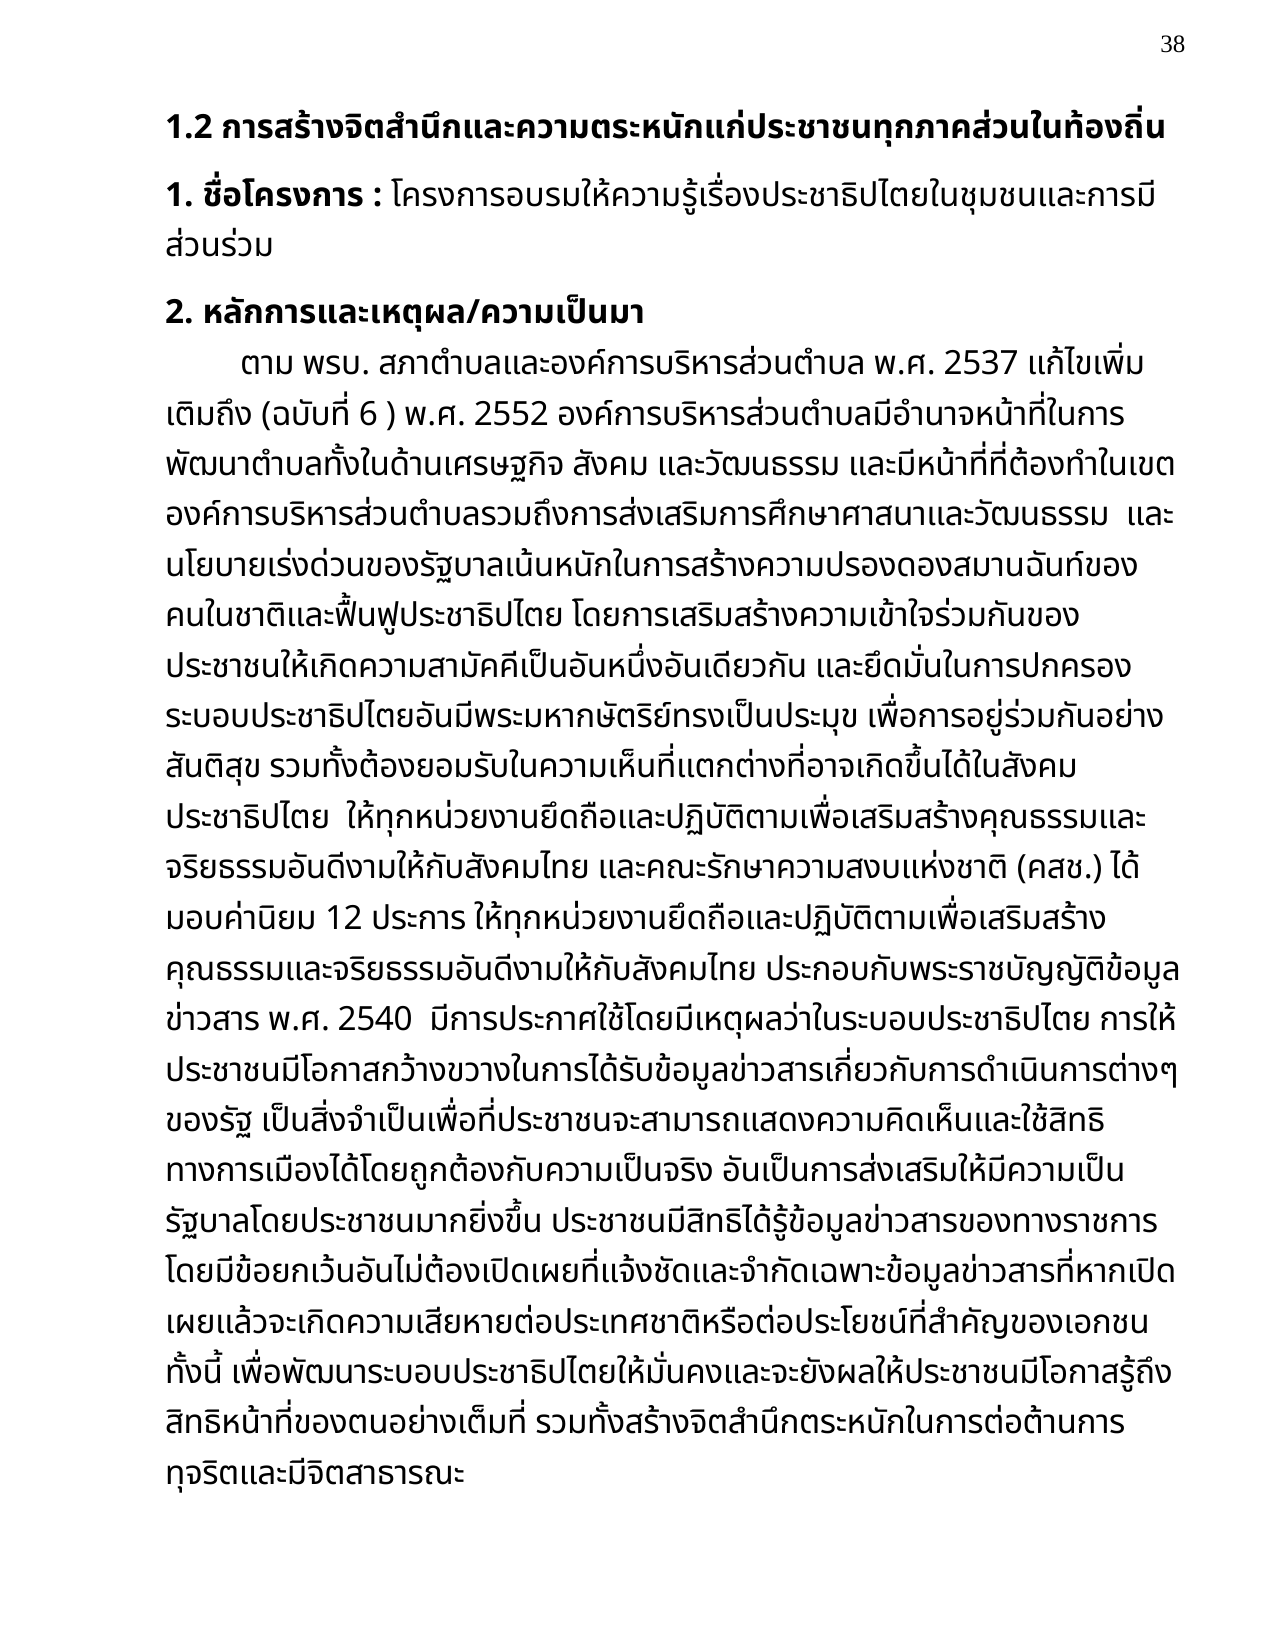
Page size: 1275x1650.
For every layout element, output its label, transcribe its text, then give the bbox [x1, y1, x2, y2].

text 1.2 การสร้างจิตสำนึกและความตระหนักแก่ประชาชนทุกภาคส่วนในท้องถิ่น [165, 103, 1185, 154]
title ตาม พรบ. สภาตำบลและองค์การบริหารส่วนตำบล พ.ศ. 2537 แก้ไขเพิ่มเติมถึง (ฉบับที่ 6 ) พ.ศ. 2552 องค์การบริหารส่วนตำบลมีอำนาจหน้าที่ในการพัฒนาตำบลทั้งในด้านเศรษฐกิจ สังคม และวัฒนธรรม และมีหน้าที่ที่ต้องทำในเขตองค์การบริหารส่วนตำบลรวมถึงการส่งเสริมการศึกษาศาสนาและวัฒนธรรม และนโยบายเร่งด่วนของรัฐบาลเน้นหนักในการสร้างความปรองดองสมานฉันท์ของคนในชาติและฟื้นฟูประชาธิปไตย โดยการเสริมสร้างความเข้าใจร่วมกันของประชาชนให้เกิดความสามัคคีเป็นอันหนึ่งอันเดียวกัน และยึดมั่นในการปกครองระบอบประชาธิปไตยอันมีพระมหากษัตริย์ทรงเป็นประมุข เพื่อการอยู่ร่วมกันอย่างสันติสุข รวมทั้งต้องยอมรับในความเห็นที่แตกต่างที่อาจเกิดขึ้นได้ในสังคมประชาธิปไตย ให้ทุกหน่วยงานยึดถือและปฏิบัติตามเพื่อเสริมสร้างคุณธรรมและจริยธรรมอันดีงามให้กับสังคมไทย และคณะรักษาความสงบแห่งชาติ (คสช.) ได้มอบค่านิยม 12 ประการ ให้ทุกหน่วยงานยึดถือและปฏิบัติตามเพื่อเสริมสร้างคุณธรรมและจริยธรรมอันดีงามให้กับสังคมไทย ประกอบกับพระราชบัญญัติข้อมูลข่าวสาร พ.ศ. 2540 มีการประกาศใช้โดยมีเหตุผลว่าในระบอบประชาธิปไตย การให้ประชาชนมีโอกาสกว้างขวางในการได้รับข้อมูลข่าวสารเกี่ยวกับการดำเนินการต่างๆ ของรัฐ เป็นสิ่งจำเป็นเพื่อที่ประชาชนจะสามารถแสดงความคิดเห็นและใช้สิทธิทางการเมืองได้โดยถูกต้องกับความเป็นจริง อันเป็นการส่งเสริมให้มีความเป็นรัฐบาลโดยประชาชนมากยิ่งขึ้น ประชาชนมีสิทธิได้รู้ข้อมูลข่าวสารของทางราชการโดยมีข้อยกเว้นอันไม่ต้องเปิดเผยที่แจ้งชัดและจำกัดเฉพาะข้อมูลข่าวสารที่หากเปิดเผยแล้วจะเกิดความเสียหายต่อประเทศชาติหรือต่อประโยชน์ที่สำคัญของเอกชน ทั้งนี้ เพื่อพัฒนาระบอบประชาธิปไตยให้มั่นคงและจะยังผลให้ประชาชนมีโอกาสรู้ถึงสิทธิหน้าที่ของตนอย่างเต็มที่ รวมทั้งสร้างจิตสำนึกตระหนักในการต่อต้านการทุจริตและมีจิตสาธารณะ [165, 339, 1185, 1499]
text 1. ชื่อโครงการ : โครงการอบรมให้ความรู้เรื่องประชาธิปไตยในชุมชนและการมีส่วนร่วม [165, 170, 1185, 271]
text 2. หลักการและเหตุผล/ความเป็นมา [165, 288, 1185, 339]
